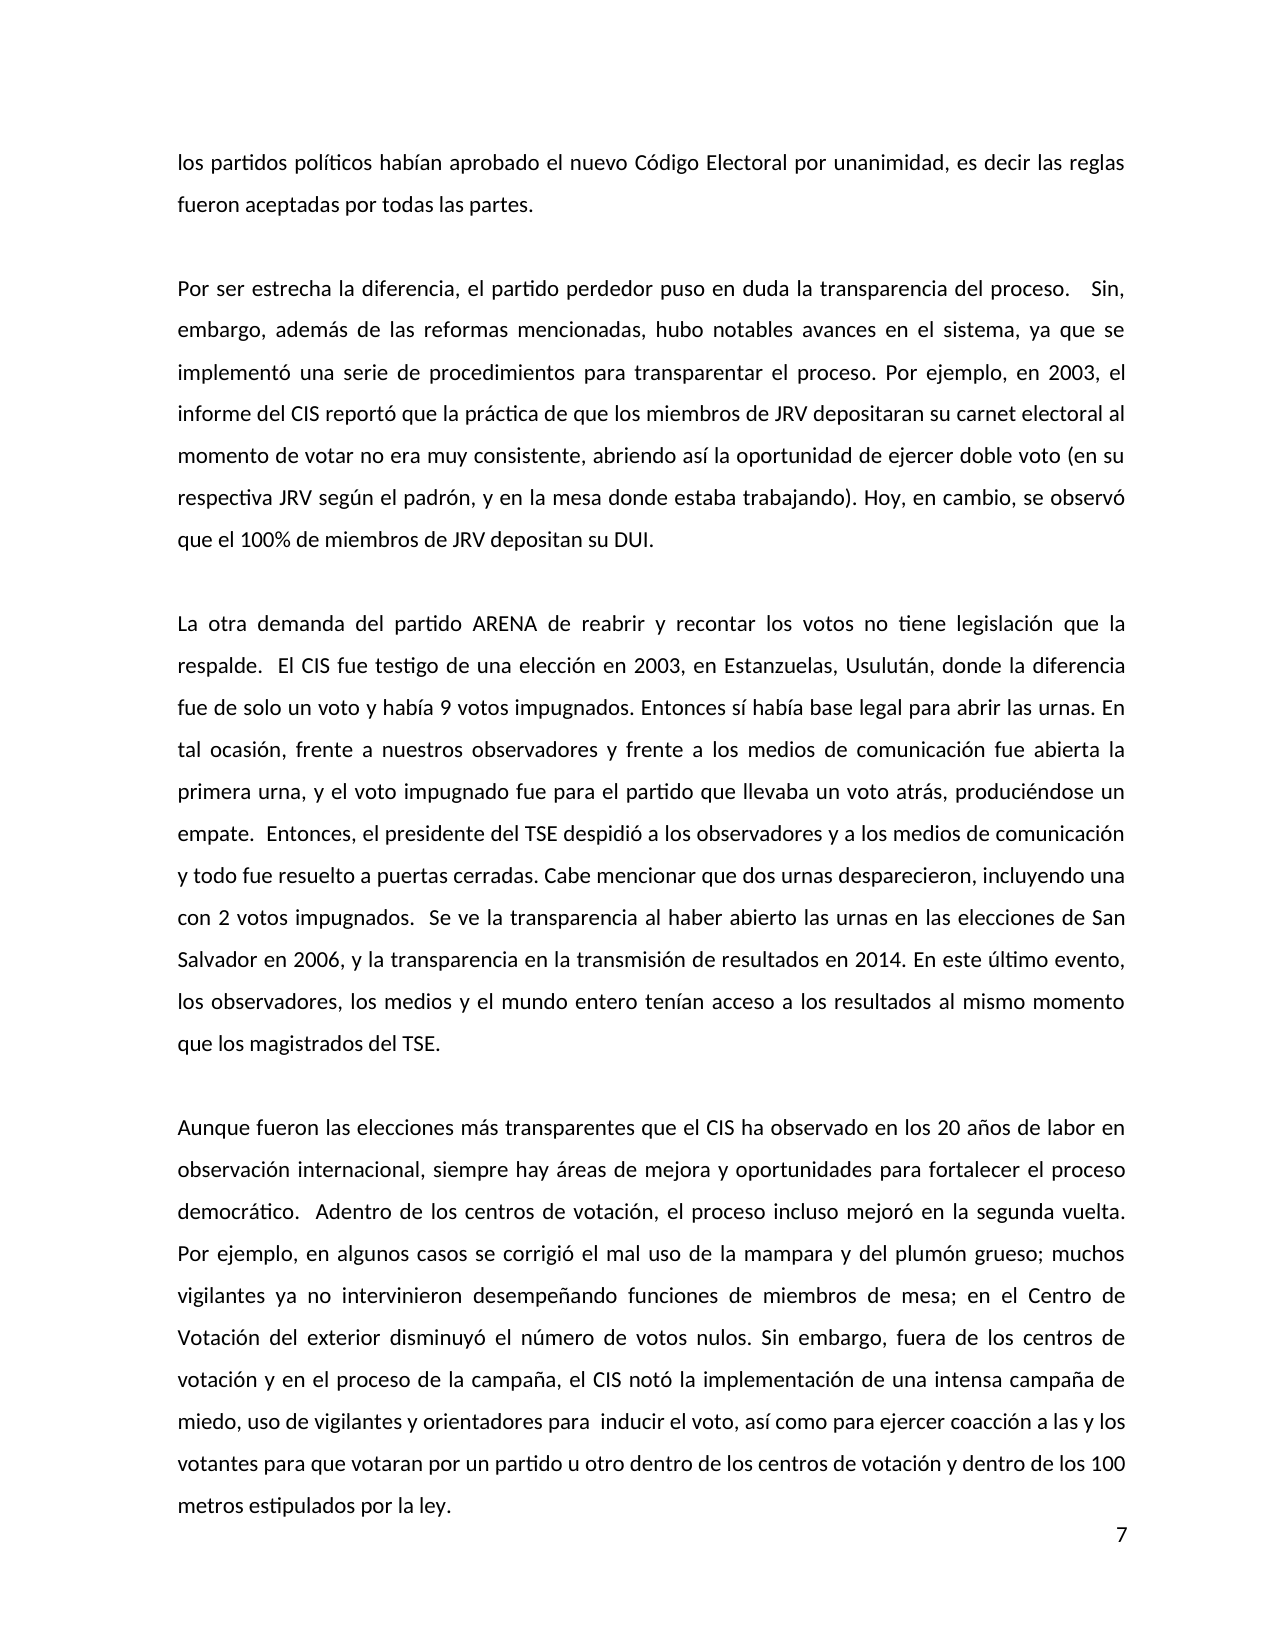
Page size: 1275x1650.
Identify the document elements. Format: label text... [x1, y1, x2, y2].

text La otra demanda del partido ARENA de reabrir y recontar los votos no tiene legislación que la respalde. El CIS fue testigo de una elección en 2003, en Estanzuelas, Usulután, donde la diferencia fue de solo un voto y había 9 votos impugnados. Entonces sí había base legal para abrir las urnas. En tal ocasión, frente a nuestros observadores y frente a los medios de comunicación fue abierta la primera urna, y el voto impugnado fue para el partido que llevaba un voto atrás, produciéndose un empate. Entonces, el presidente del TSE despidió a los observadores y a los medios de comunicación y todo fue resuelto a puertas cerradas. Cabe mencionar que dos urnas desparecieron, incluyendo una con 2 votos impugnados. Se ve la transparencia al haber abierto las urnas en las elecciones de San Salvador en 2006, y la transparencia en la transmisión de resultados en 2014. En este último evento, los observadores, los medios y el mundo entero tenían acceso a los resultados al mismo momento que los magistrados del TSE. [177, 609, 1127, 1057]
text Por ser estrecha la diferencia, el partido perdedor puso en duda la transparencia del proceso. Sin, embargo, además de las reformas mencionadas, hubo notables avances en el sistema, ya que se implementó una serie de procedimientos para transparentar el proceso. Por ejemplo, en 2003, el informe del CIS reportó que la práctica de que los miembros de JRV depositaran su carnet electoral al momento de votar no era muy consistente, abriendo así la oportunidad de ejercer doble voto (en su respectiva JRV según el padrón, y en la mesa donde estaba trabajando). Hoy, en cambio, se observó que el 100% de miembros de JRV depositan su DUI. [177, 274, 1127, 553]
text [177, 148, 1127, 218]
text Aunque fueron las elecciones más transparentes que el CIS ha observado en los 20 años de labor en observación internacional, siempre hay áreas de mejora y oportunidades para fortalecer el proceso democrático. Adentro de los centros de votación, el proceso incluso mejoró en la segunda vuelta. Por ejemplo, en algunos casos se corrigió el mal uso de la mampara y del plumón grueso; muchos vigilantes ya no intervinieron desempeñando funciones de miembros de mesa; en el Centro de Votación del exterior disminuyó el número de votos nulos. Sin embargo, fuera de los centros de votación y en el proceso de la campaña, el CIS notó la implementación de una intensa campaña de miedo, uso de vigilantes y orientadores para inducir el voto, así como para ejercer coacción a las y los votantes para que votaran por un partido u otro dentro de los centros de votación y dentro de los 100 metros estipulados por la ley. [177, 1113, 1127, 1519]
